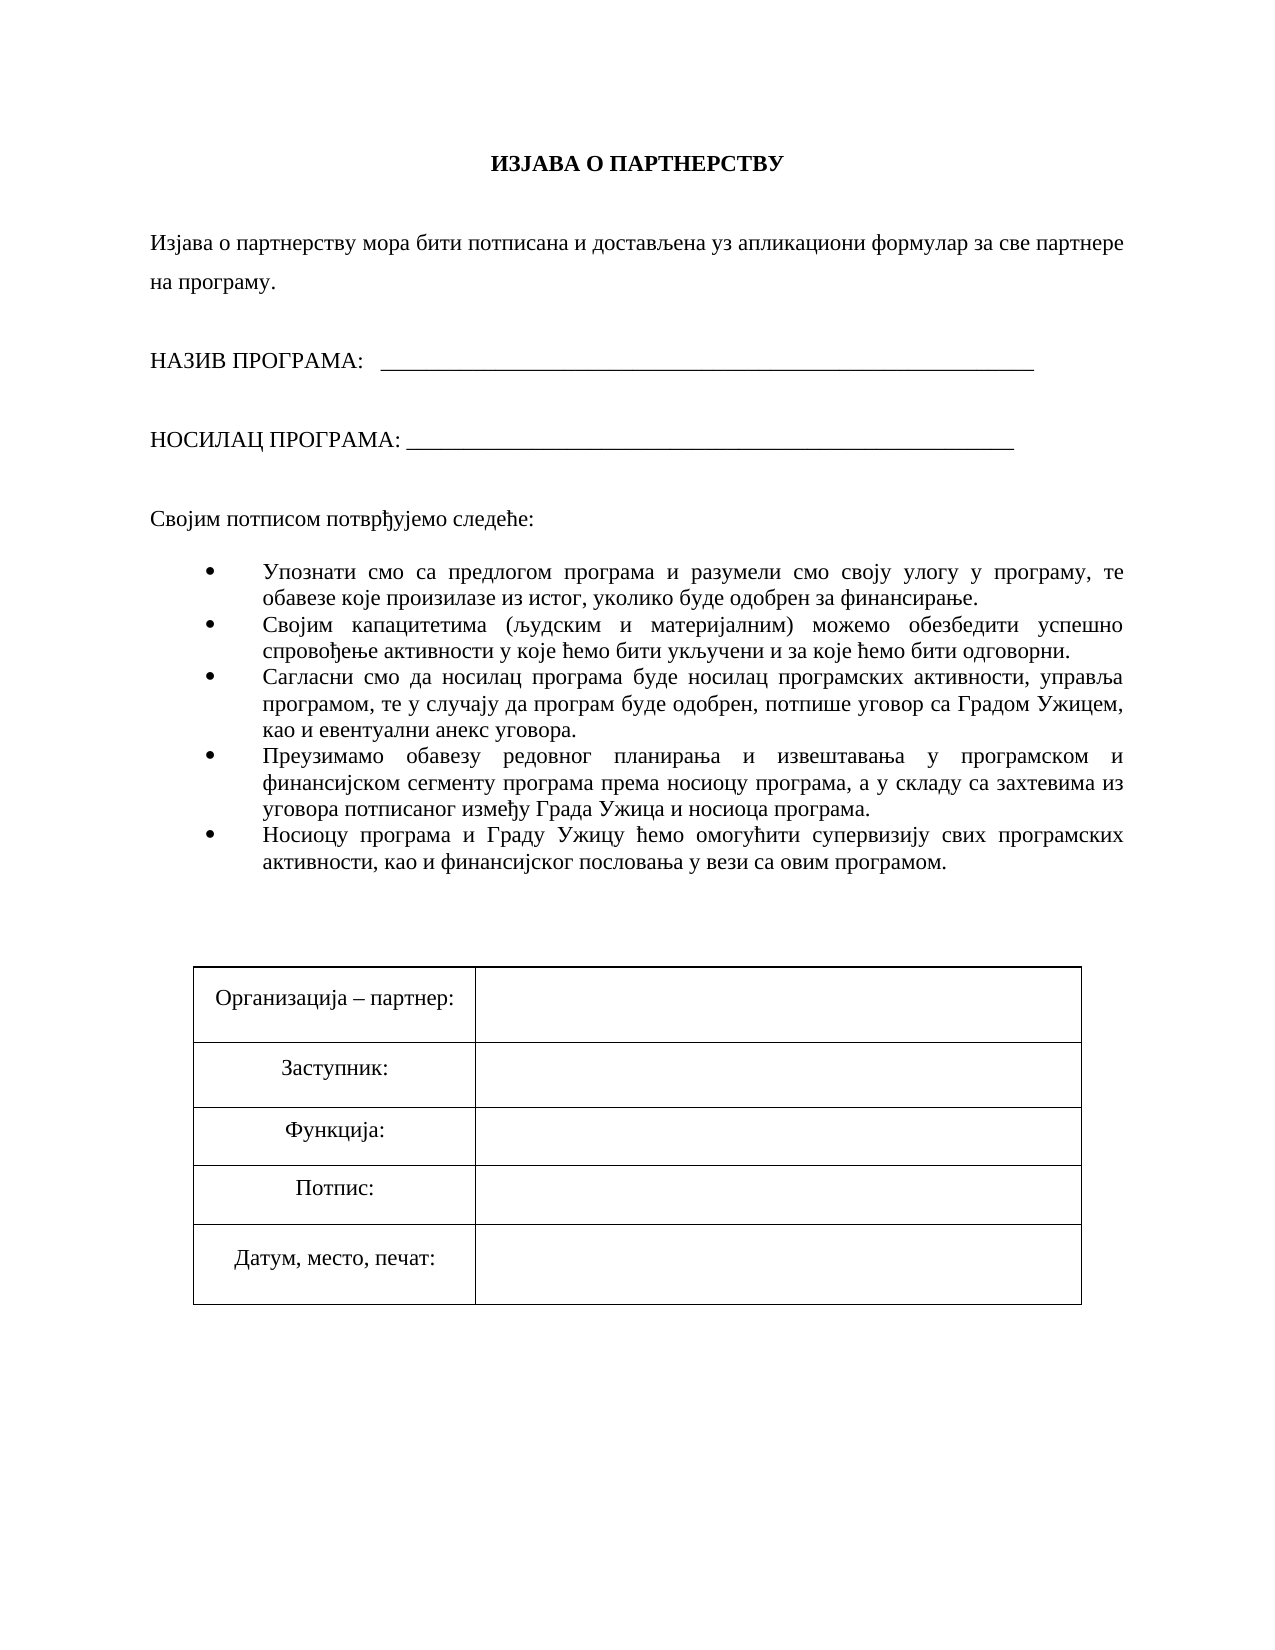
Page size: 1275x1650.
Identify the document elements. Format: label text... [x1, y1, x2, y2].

table_cell [476, 1166, 1081, 1223]
list Преузимамо обавезу редовног планирања и извештавања у програмском и финансијском сегменту програма према носиоцу програма, а у складу са захтевима из уговора потписаног између Града Ужица и носиоца програма. [206, 742, 1125, 822]
table_cell [476, 1108, 1081, 1165]
text ИЗЈАВА О ПАРТНЕРСТВУ [150, 150, 1125, 176]
text НАЗИВ ПРОГРАМА: _________________________________________________________ [150, 347, 1125, 374]
text НОСИЛАЦ ПРОГРАМА: _____________________________________________________ [150, 426, 1125, 453]
table_cell Датум, место, печат: [194, 1225, 475, 1303]
table_cell Функција: [194, 1108, 475, 1165]
table_header [476, 968, 1081, 1042]
list Својим капацитетима (људским и материјалним) можемо обезбедити успешно спровођење активности у које ћемо бити укључени и за које ћемо бити одговорни. [206, 611, 1125, 663]
list Сагласни смо да носилац програма буде носилац програмских активности, управља програмом, те у случају да програм буде одобрен, потпише уговор са Градом Ужицем, као и евентуални анекс уговора. [206, 663, 1125, 742]
table_cell [476, 1225, 1081, 1303]
table_cell Заступник: [194, 1043, 475, 1107]
list Носиоцу програма и Граду Ужицу ћемо омогућити супервизију свих програмских активности, као и финансијског пословања у вези са овим програмом. [206, 822, 1125, 874]
table_cell [476, 1043, 1081, 1107]
table_cell Потпис: [194, 1166, 475, 1223]
text Изјава о партнерству мора бити потписана и достављена уз апликациони формулар за све партнере на програму. [150, 229, 1125, 295]
text Својим потписом потврђујемо следеће: [150, 505, 1125, 532]
list Упознати смо са предлогом програма и разумели смо своју улогу у програму, те обавезе које произилазе из истог, уколико буде одобрен за финансирање. [206, 558, 1125, 611]
table_header Организација – партнер: [194, 968, 475, 1042]
